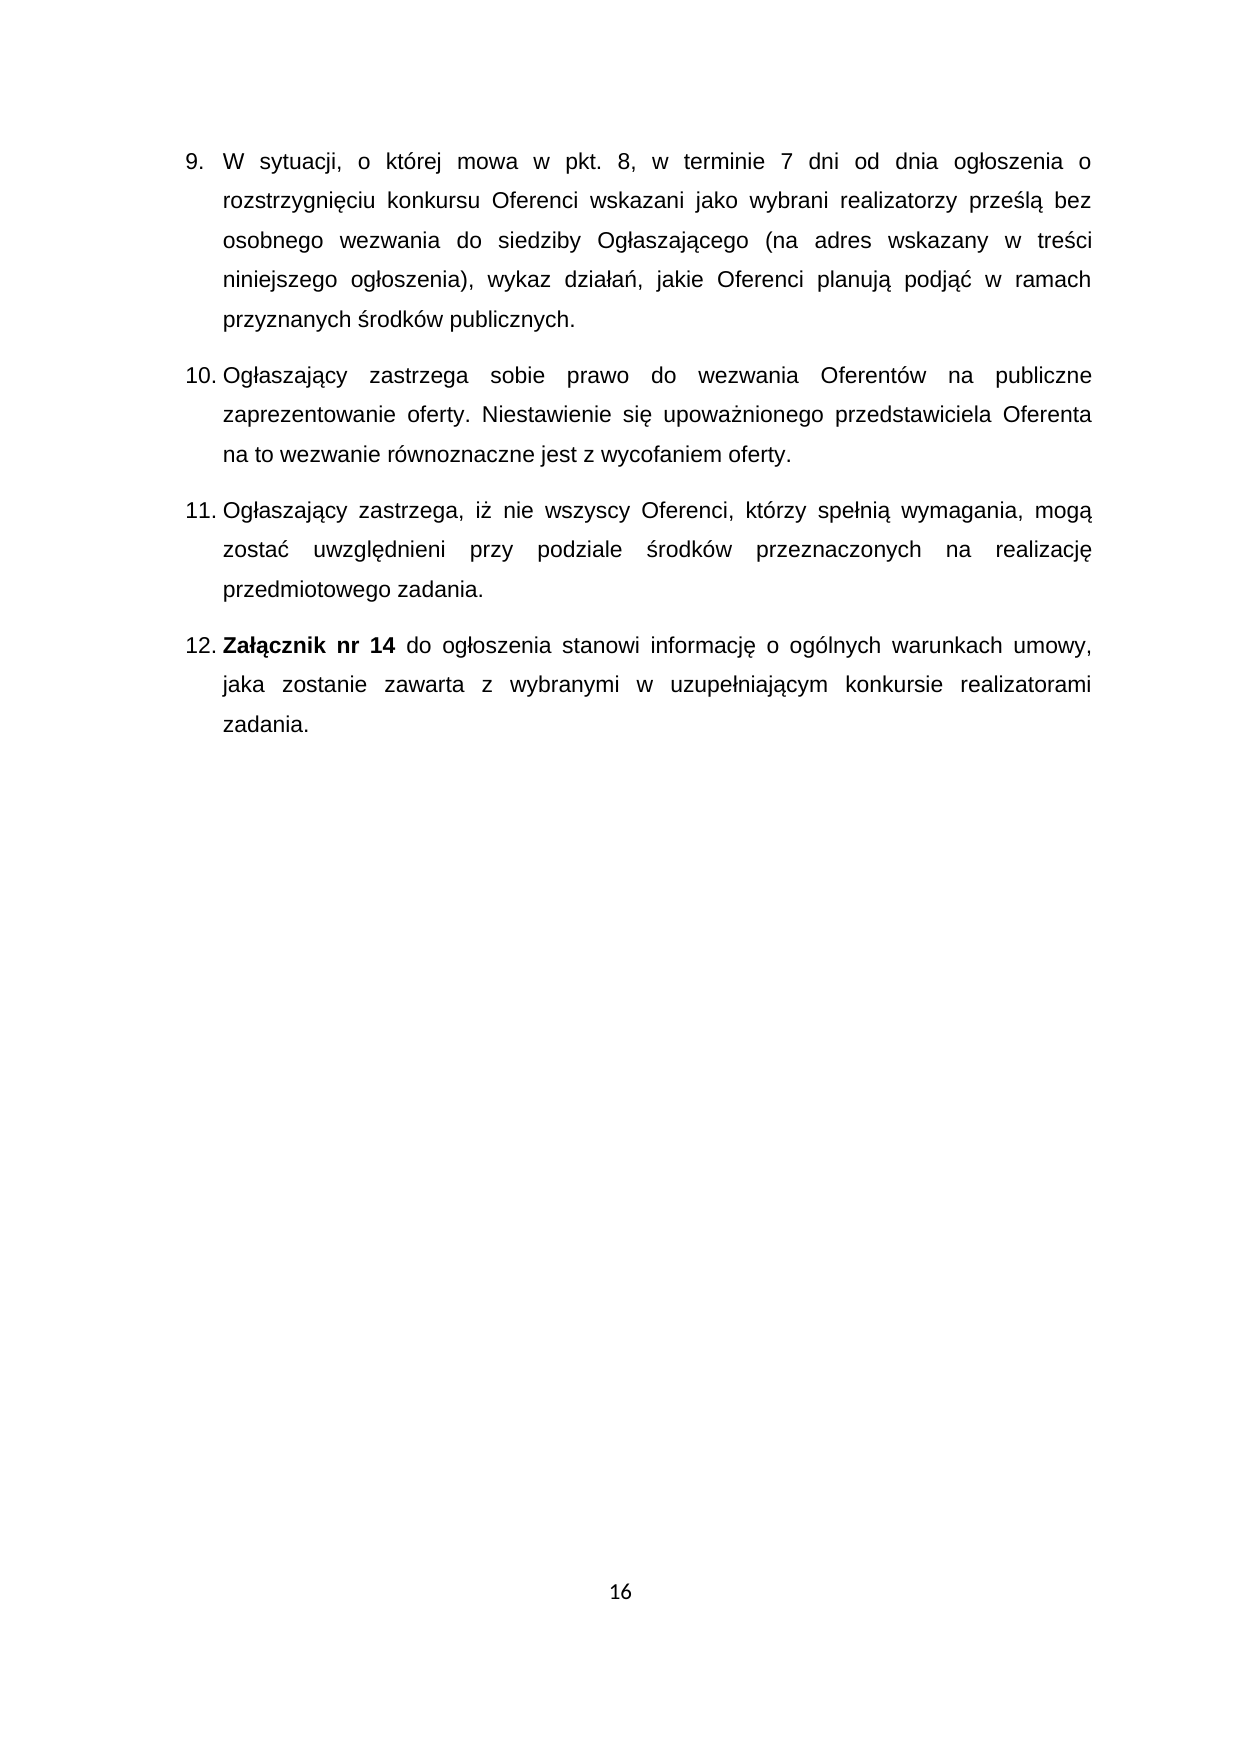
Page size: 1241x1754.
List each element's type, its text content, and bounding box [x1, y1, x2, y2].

list Ogłaszający zastrzega sobie prawo do wezwania Oferentów na publiczne zaprezentowanie oferty. Niestawienie się upoważnionego przedstawiciela Oferenta na to wezwanie równoznaczne jest z wycofaniem oferty. [185, 362, 1092, 467]
list Ogłaszający zastrzega, iż nie wszyscy Oferenci, którzy spełnią wymagania, mogą zostać uwzględnieni przy podziale środków przeznaczonych na realizację przedmiotowego zadania. [185, 497, 1092, 602]
list Załącznik nr 14 do ogłoszenia stanowi informację o ogólnych warunkach umowy, jaka zostanie zawarta z wybranymi w uzupełniającym konkursie realizatorami zadania. [185, 632, 1092, 737]
list W sytuacji, o której mowa w pkt. 8, w terminie 7 dni od dnia ogłoszenia o rozstrzygnięciu konkursu Oferenci wskazani jako wybrani realizatorzy prześlą bez osobnego wezwania do siedziby Ogłaszającego (na adres wskazany w treści niniejszego ogłoszenia), wykaz działań, jakie Oferenci planują podjąć w ramach przyznanych środków publicznych. [185, 148, 1092, 332]
